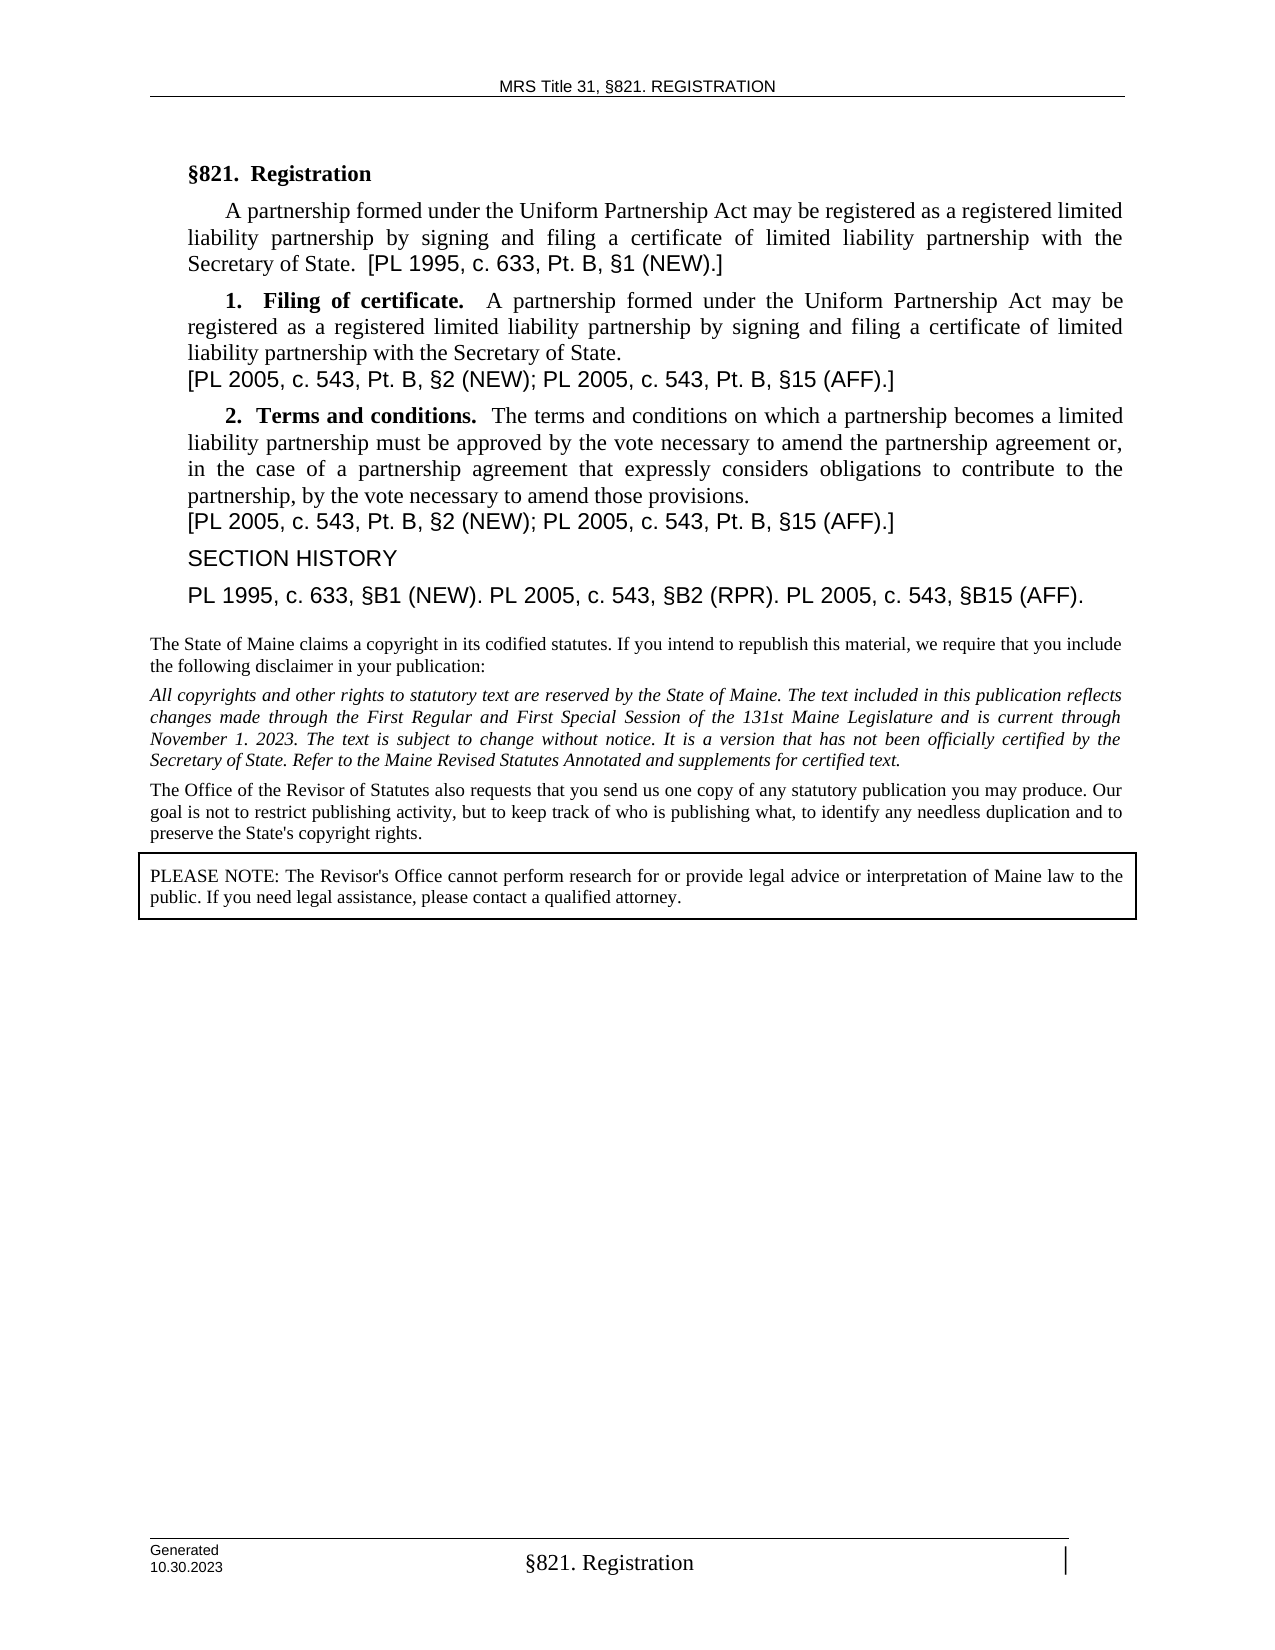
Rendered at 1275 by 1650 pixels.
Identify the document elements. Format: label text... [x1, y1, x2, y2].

text [PL 2005, c. 543, Pt. B, §2 (NEW); PL 2005, c. 543, Pt. B, §15 (AFF).] [187, 508, 1125, 534]
text PL 1995, c. 633, §B1 (NEW). PL 2005, c. 543, §B2 (RPR). PL 2005, c. 543, §B15 (AFF). [187, 582, 1125, 608]
text 1. Filing of certificate. A partnership formed under the Uniform Partnership Act may be registered as a registered limited liability partnership by signing and filing a certificate of limited liability partnership with the Secretary of State. [187, 287, 1125, 366]
text SECTION HISTORY [187, 545, 1125, 571]
text §821. Registration [187, 160, 1125, 187]
text [PL 2005, c. 543, Pt. B, §2 (NEW); PL 2005, c. 543, Pt. B, §15 (AFF).] [187, 366, 1125, 392]
text The State of Maine claims a copyright in its codified statutes. If you intend to republish this material, we require that you include the following disclaimer in your publication: [150, 633, 1125, 676]
text The Office of the Revisor of Statutes also requests that you send us one copy of any statutory publication you may produce. Our goal is not to restrict publishing activity, but to keep track of who is publishing what, to identify any needless duplication and to preserve the State's copyright rights. [150, 779, 1125, 844]
text All copyrights and other rights to statutory text are reserved by the State of Maine. The text included in this publication reflects changes made through the First Regular and First Special Session of the 131st Maine Legislature and is current through November 1. 2023 . The text is subject to change without notice. It is a version that has not been officially certified by the Secretary of State. Refer to the Maine Revised Statutes Annotated and supplements for certified text. [150, 684, 1125, 771]
text A partnership formed under the Uniform Partnership Act may be registered as a registered limited liability partnership by signing and filing a certificate of limited liability partnership with the Secretary of State. [PL 1995, c. 633, Pt. B, §1 (NEW).] [187, 197, 1125, 276]
text PLEASE NOTE: The Revisor's Office cannot perform research for or provide legal advice or interpretation of Maine law to the public. If you need legal assistance, please contact a qualified attorney. [140, 854, 1135, 918]
text 2. Terms and conditions. The terms and conditions on which a partnership becomes a limited liability partnership must be approved by the vote necessary to amend the partnership agreement or, in the case of a partnership agreement that expressly considers obligations to contribute to the partnership, by the vote necessary to amend those provisions. [187, 403, 1125, 508]
